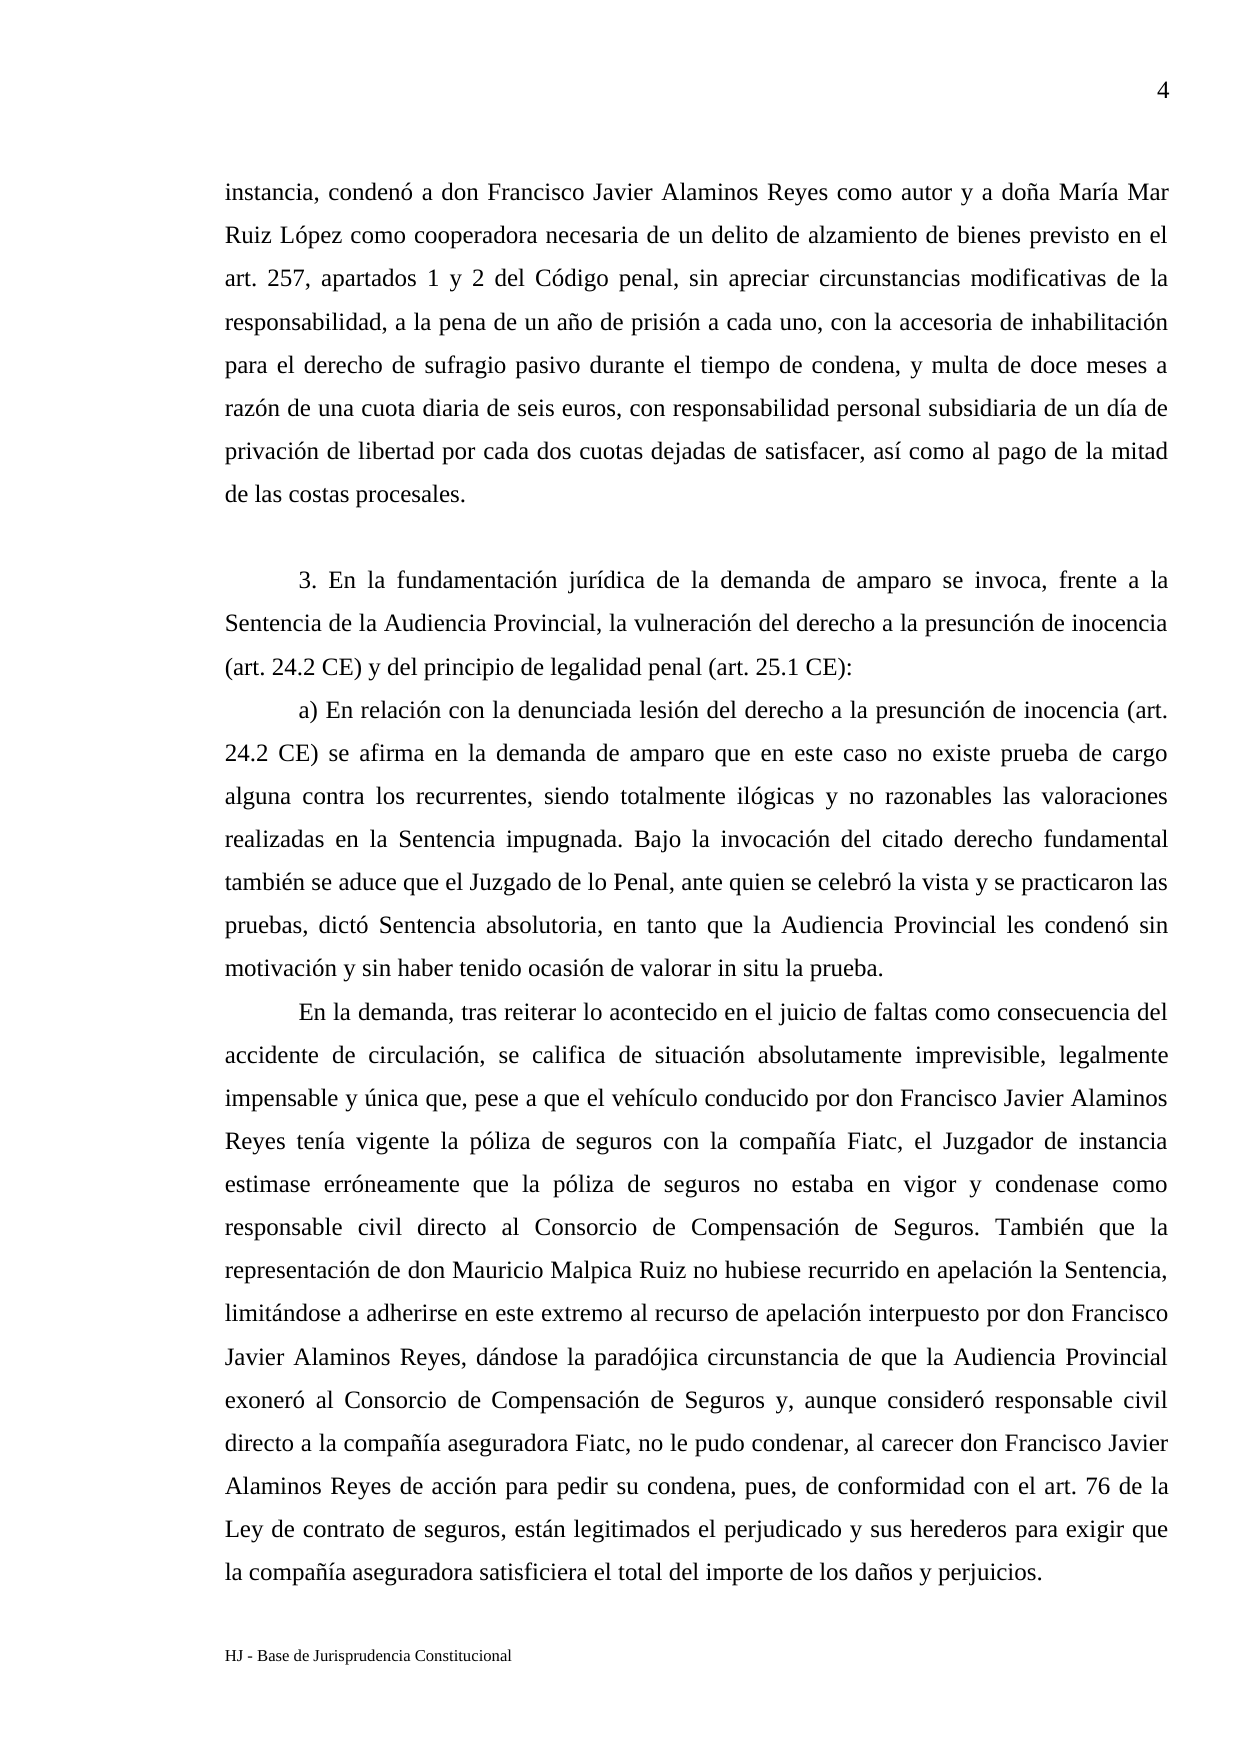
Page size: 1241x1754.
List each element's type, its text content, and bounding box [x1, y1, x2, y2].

text a) En relación con la denunciada lesión del derecho a la presunción de inocencia (art. 24.2 CE) se afirma en la demanda de amparo que en este caso no existe prueba de cargo alguna contra los recurrentes, siendo totalmente ilógicas y no razonables las valoraciones realizadas en la Sentencia impugnada. Bajo la invocación del citado derecho fundamental también se aduce que el Juzgado de lo Penal, ante quien se celebró la vista y se practicaron las pruebas, dictó Sentencia absolutoria, en tanto que la Audiencia Provincial les condenó sin motivación y sin haber tenido ocasión de valorar in situ la prueba. [224, 695, 1169, 982]
text En la demanda, tras reiterar lo acontecido en el juicio de faltas como consecuencia del accidente de circulación, se califica de situación absolutamente imprevisible, legalmente impensable y única que, pese a que el vehículo conducido por don Francisco Javier Alaminos Reyes tenía vigente la póliza de seguros con la compañía Fiatc, el Juzgador de instancia estimase erróneamente que la póliza de seguros no estaba en vigor y condenase como responsable civil directo al Consorcio de Compensación de Seguros. También que la representación de don Mauricio Malpica Ruiz no hubiese recurrido en apelación la Sentencia, limitándose a adherirse en este extremo al recurso de apelación interpuesto por don Francisco Javier Alaminos Reyes, dándose la paradójica circunstancia de que la Audiencia Provincial exoneró al Consorcio de Compensación de Seguros y, aunque consideró responsable civil directo a la compañía aseguradora Fiatc, no le pudo condenar, al carecer don Francisco Javier Alaminos Reyes de acción para pedir su condena, pues, de conformidad con el art. 76 de la Ley de contrato de seguros, están legitimados el perjudicado y sus herederos para exigir que la compañía aseguradora satisficiera el total del importe de los daños y perjuicios. [224, 997, 1169, 1586]
text 3. En la fundamentación jurídica de la demanda de amparo se invoca, frente a la Sentencia de la Audiencia Provincial, la vulneración del derecho a la presunción de inocencia (art. 24.2 CE) y del principio de legalidad penal (art. 25.1 CE): [224, 565, 1169, 680]
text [224, 177, 1169, 508]
